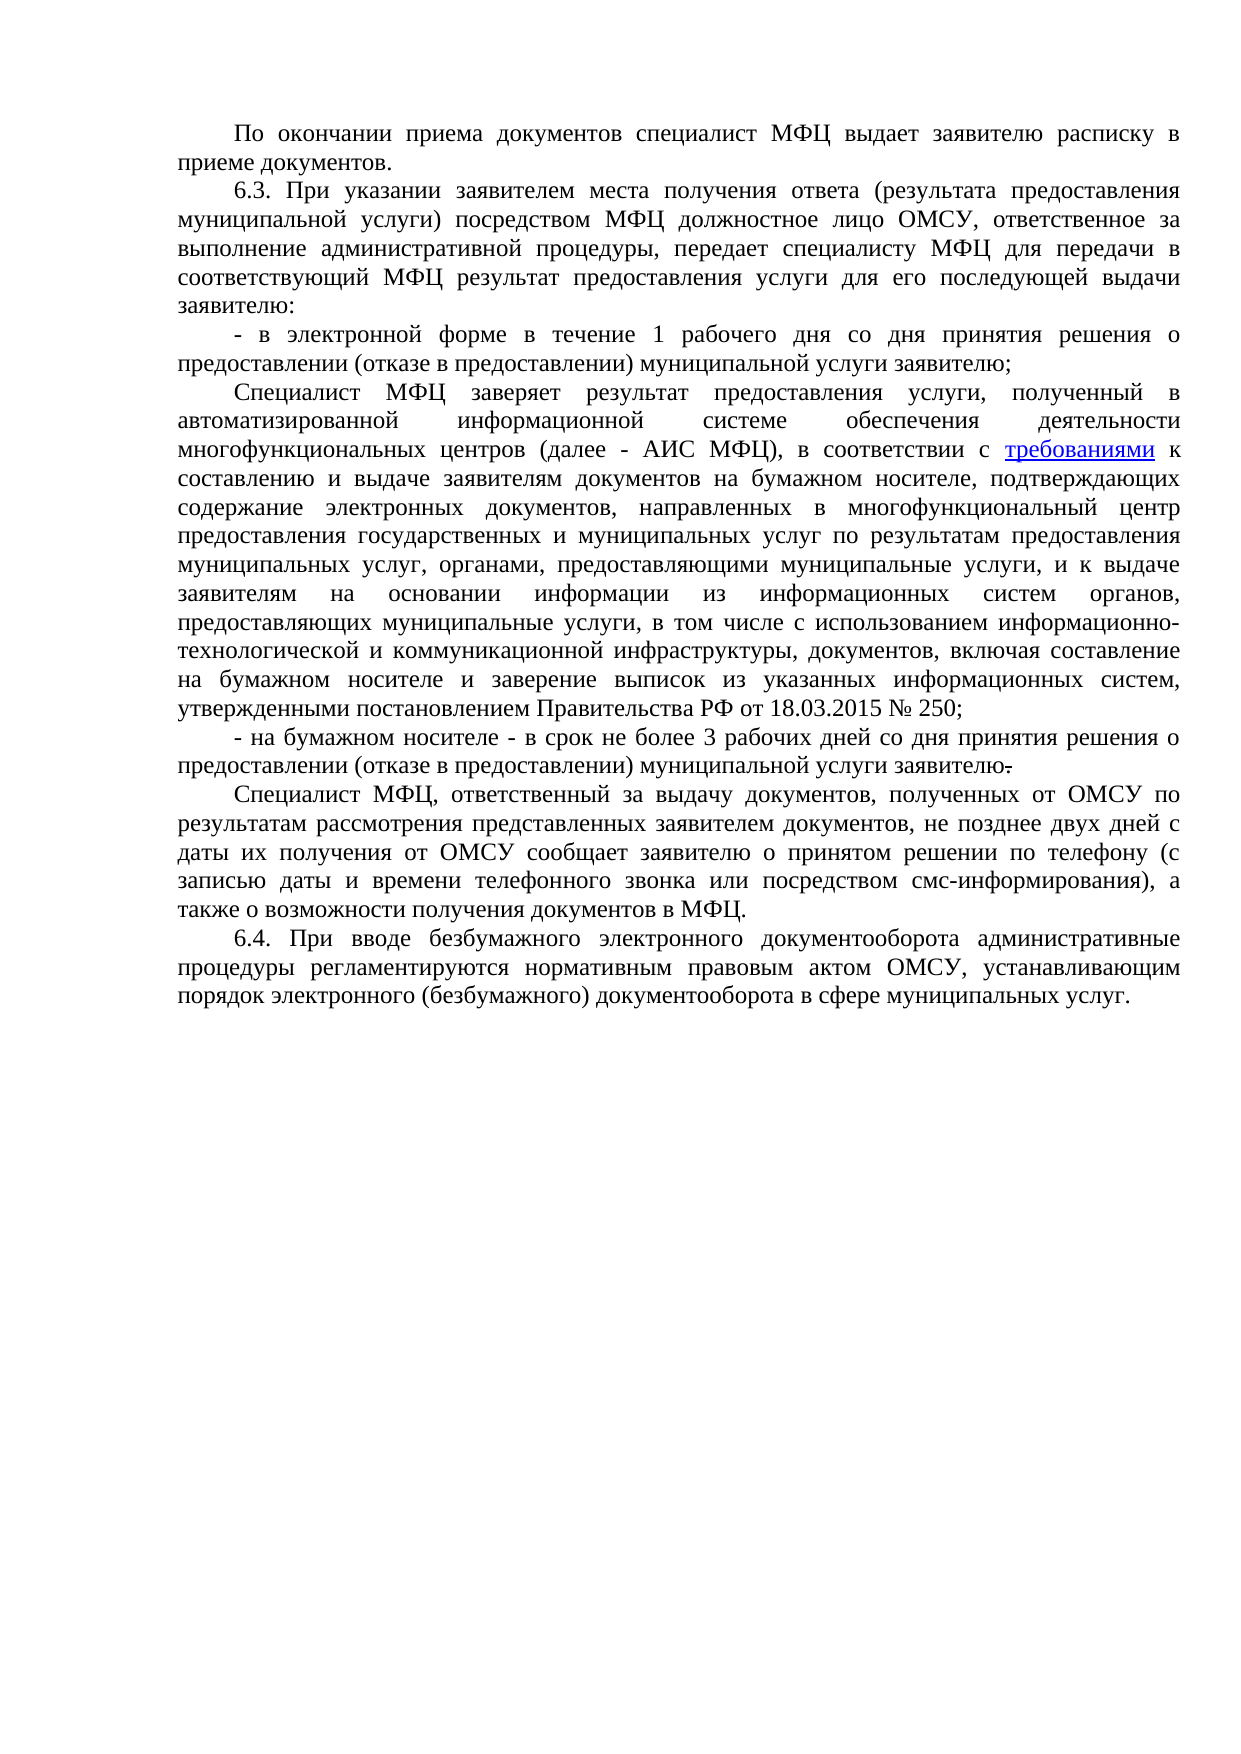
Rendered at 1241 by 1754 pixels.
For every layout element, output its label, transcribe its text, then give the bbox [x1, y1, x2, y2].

text По окончании приема документов специалист МФЦ выдает заявителю расписку в приеме документов. [177, 118, 1181, 176]
text Специалист МФЦ заверяет результат предоставления услуги, полученный в автоматизированной информационной системе обеспечения деятельности многофункциональных центров (далее - АИС МФЦ), в соответствии с требованиями к составлению и выдаче заявителям документов на бумажном носителе, подтверждающих содержание электронных документов, направленных в многофункциональный центр предоставления государственных и муниципальных услуг по результатам предоставления муниципальных услуг, органами, предоставляющими муниципальные услуги, и к выдаче заявителям на основании информации из информационных систем органов, предоставляющих муниципальные услуги, в том числе с использованием информационно-технологической и коммуникационной инфраструктуры, документов, включая составление на бумажном носителе и заверение выписок из указанных информационных систем, утвержденными постановлением Правительства РФ от 18.03.2015 № 250; [177, 377, 1181, 722]
text 6.4. При вводе безбумажного электронного документооборота административные процедуры регламентируются нормативным правовым актом ОМСУ, устанавливающим порядок электронного (безбумажного) документооборота в сфере муниципальных услуг. [177, 923, 1181, 1009]
text - на бумажном носителе - в срок не более 3 рабочих дней со дня принятия решения о предоставлении (отказе в предоставлении) муниципальной услуги заявителю. [177, 722, 1181, 779]
text Специалист МФЦ, ответственный за выдачу документов, полученных от ОМСУ по результатам рассмотрения представленных заявителем документов, не позднее двух дней с даты их получения от ОМСУ сообщает заявителю о принятом решении по телефону (с записью даты и времени телефонного звонка или посредством смс-информирования), а также о возможности получения документов в МФЦ. [177, 779, 1181, 923]
text 6.3. При указании заявителем места получения ответа (результата предоставления муниципальной услуги) посредством МФЦ должностное лицо ОМСУ, ответственное за выполнение административной процедуры, передает специалисту МФЦ для передачи в соответствующий МФЦ результат предоставления услуги для его последующей выдачи заявителю: [177, 176, 1181, 319]
text - в электронной форме в течение 1 рабочего дня со дня принятия решения о предоставлении (отказе в предоставлении) муниципальной услуги заявителю; [177, 319, 1181, 377]
